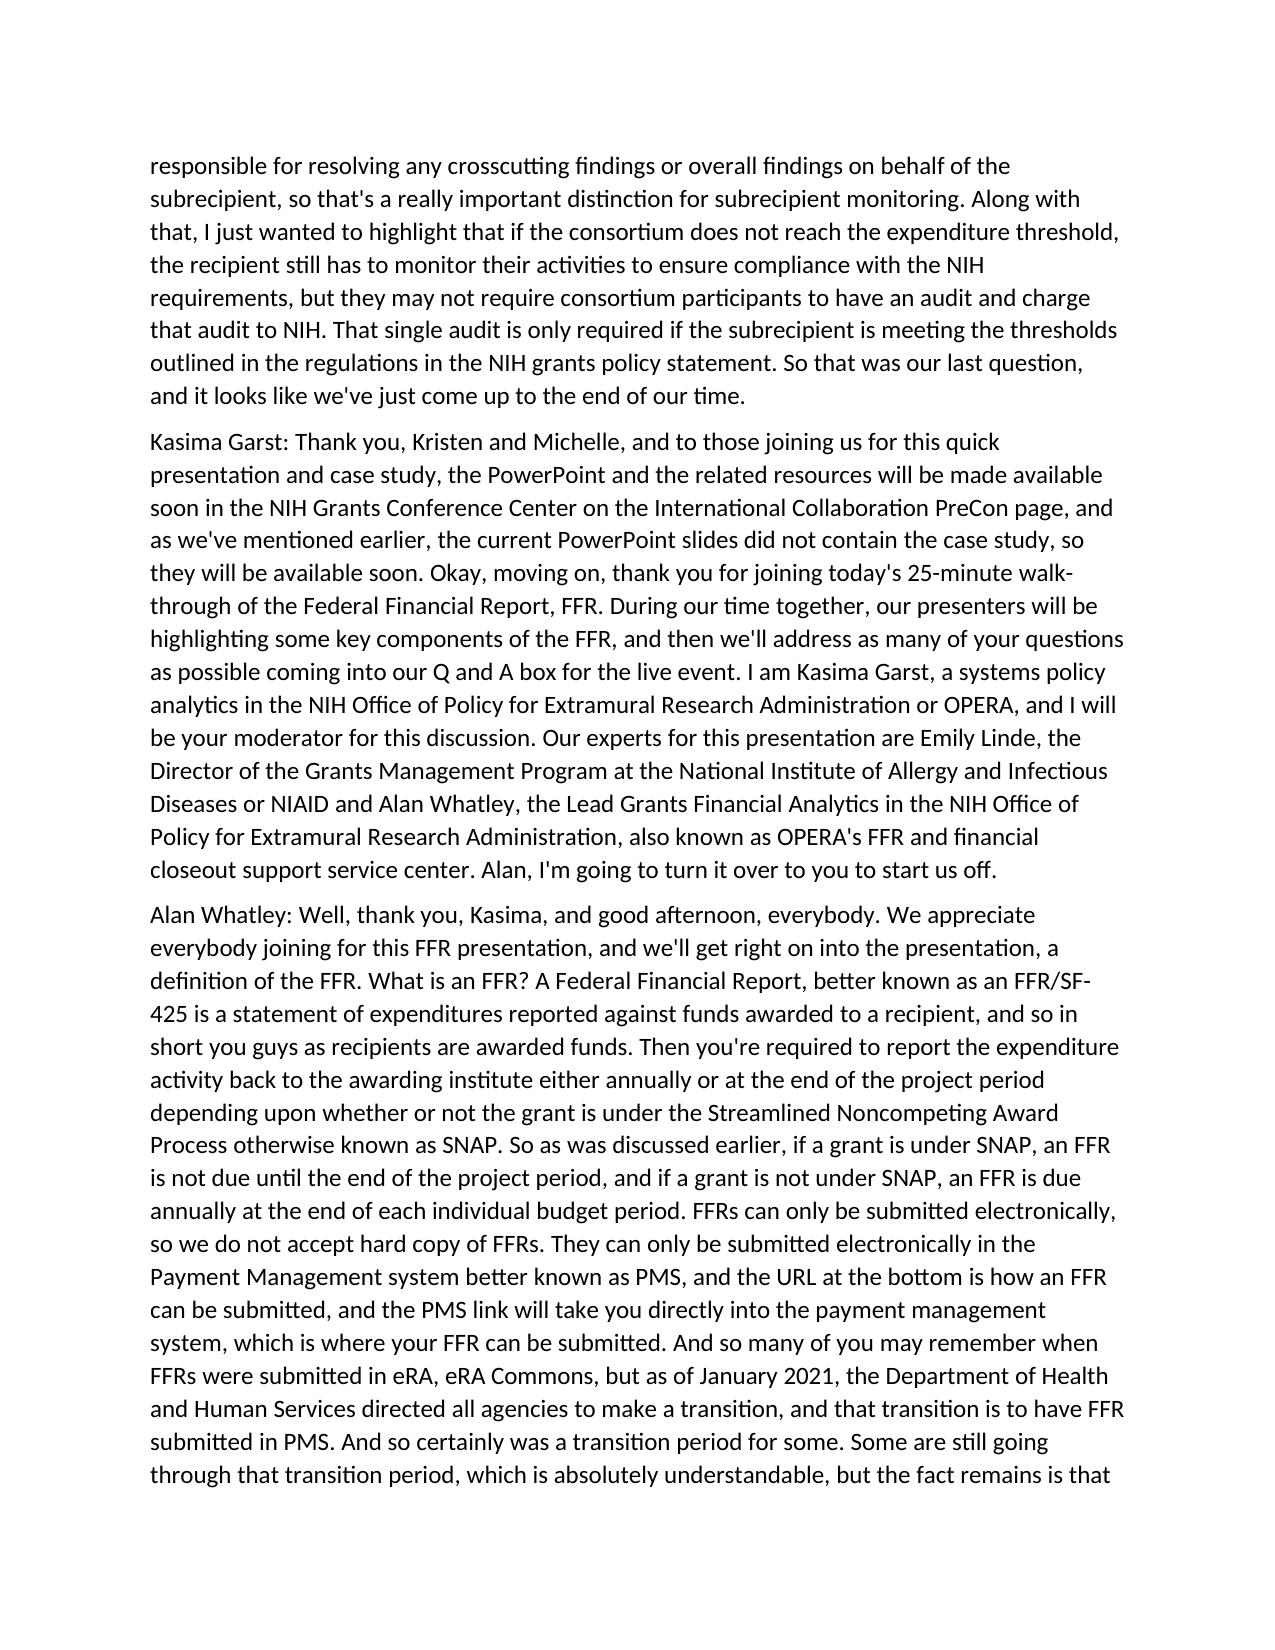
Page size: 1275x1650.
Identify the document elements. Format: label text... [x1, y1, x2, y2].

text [150, 899, 1125, 1489]
text Kasima Garst: Thank you, Kristen and Michelle, and to those joining us for this quick presentation and case study, the PowerPoint and the related resources will be made available soon in the NIH Grants Conference Center on the International Collaboration PreCon page, and as we've mentioned earlier, the current PowerPoint slides did not contain the case study, so they will be available soon. Okay, moving on, thank you for joining today's 25-minute walk-through of the Federal Financial Report, FFR. During our time together, our presenters will be highlighting some key components of the FFR, and then we'll address as many of your questions as possible coming into our Q and A box for the live event. I am Kasima Garst, a systems policy analytics in the NIH Office of Policy for Extramural Research Administration or OPERA, and I will be your moderator for this discussion. Our experts for this presentation are Emily Linde, the Director of the Grants Management Program at the National Institute of Allergy and Infectious Diseases or NIAID and Alan Whatley, the Lead Grants Financial Analytics in the NIH Office of Policy for Extramural Research Administration, also known as OPERA's FFR and financial closeout support service center. Alan, I'm going to turn it over to you to start us off. [150, 426, 1125, 884]
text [150, 150, 1125, 411]
